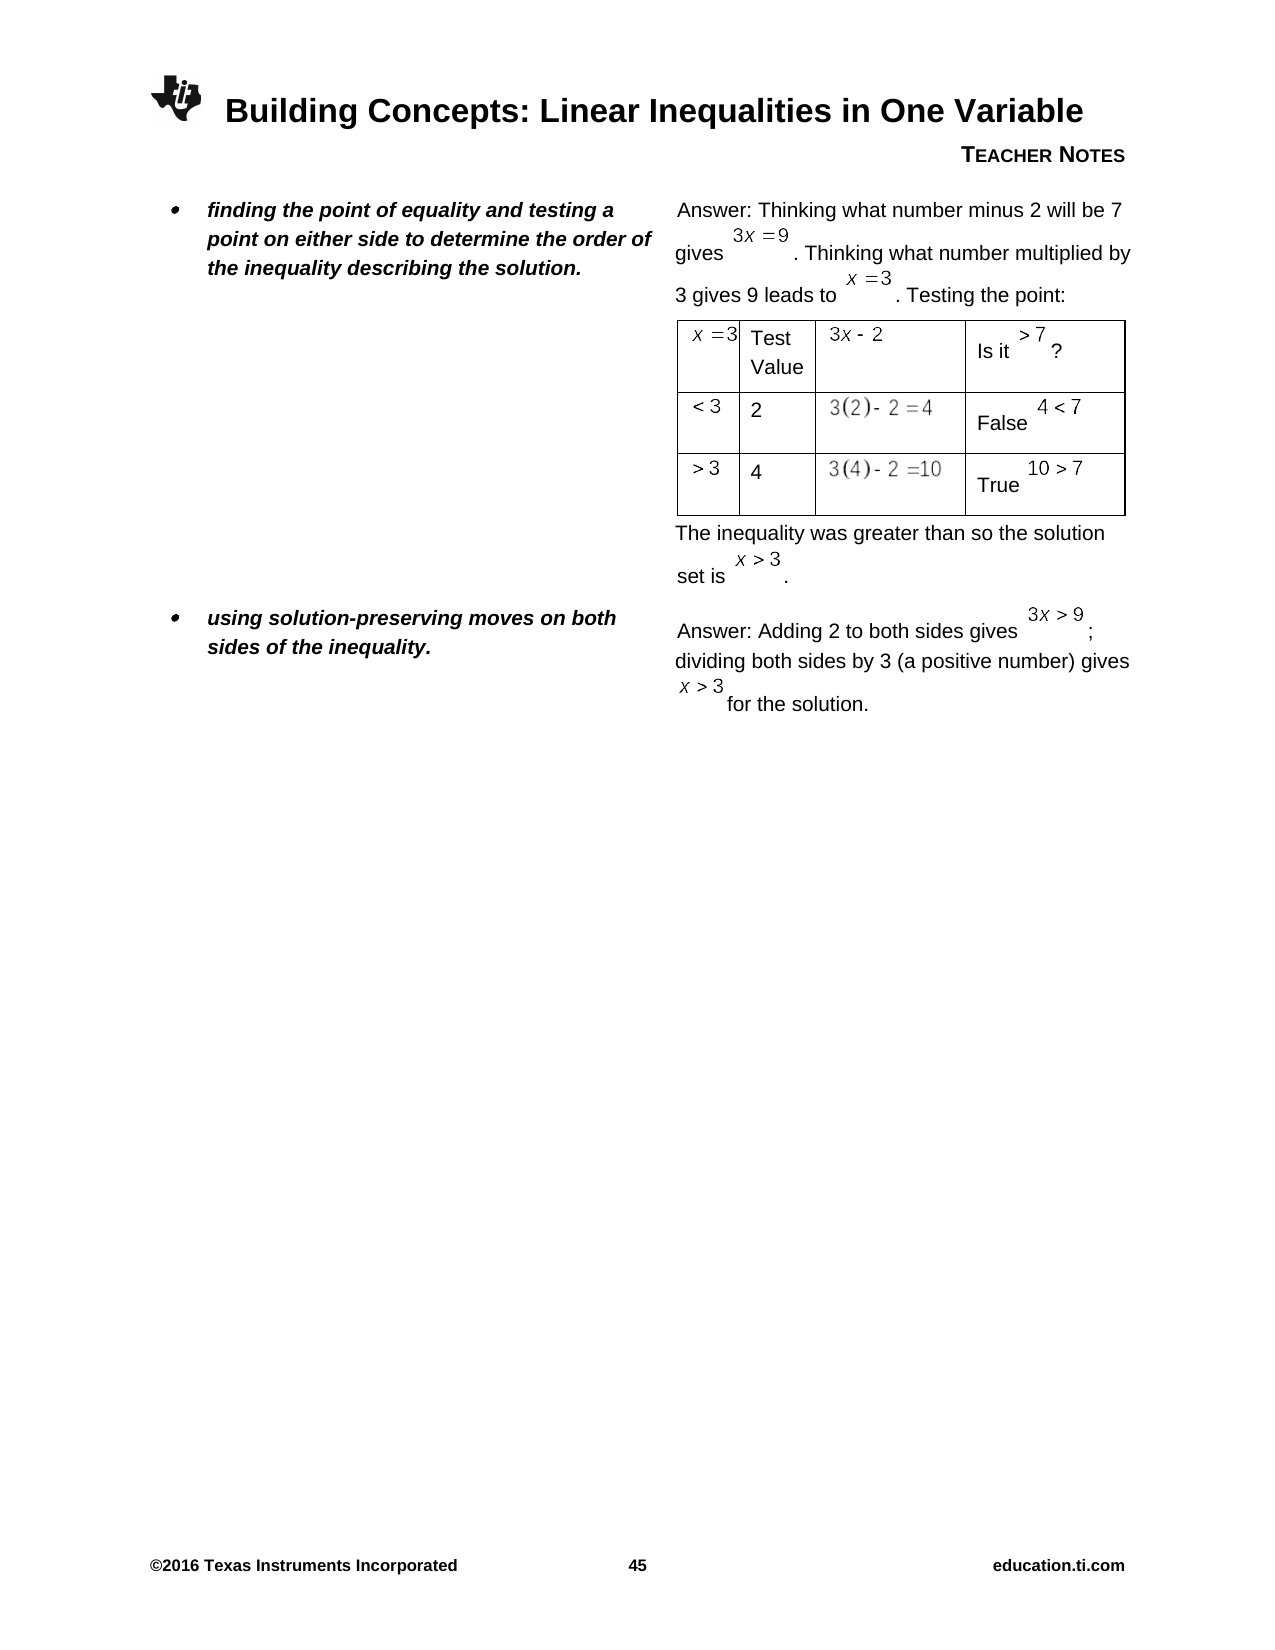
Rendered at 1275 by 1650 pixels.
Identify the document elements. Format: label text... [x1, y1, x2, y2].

picture [150, 74, 202, 122]
table_cell finding the point of equality and testing a point on either side to determine the order of the inequality describing the solution. [139, 193, 666, 601]
table_cell Answer: Thinking what number minus 2 will be 7 gives . Thinking what number multiplied by 3 gives 9 leads to . Testing the point: The inequality was greater than so the solution set is . [666, 193, 1144, 601]
table_cell Answer: Adding 2 to both sides gives ; dividing both sides by 3 (a positive number) gives for the solution. [666, 601, 1144, 728]
table_cell using solution-preserving moves on both sides of the inequality. [139, 601, 666, 728]
